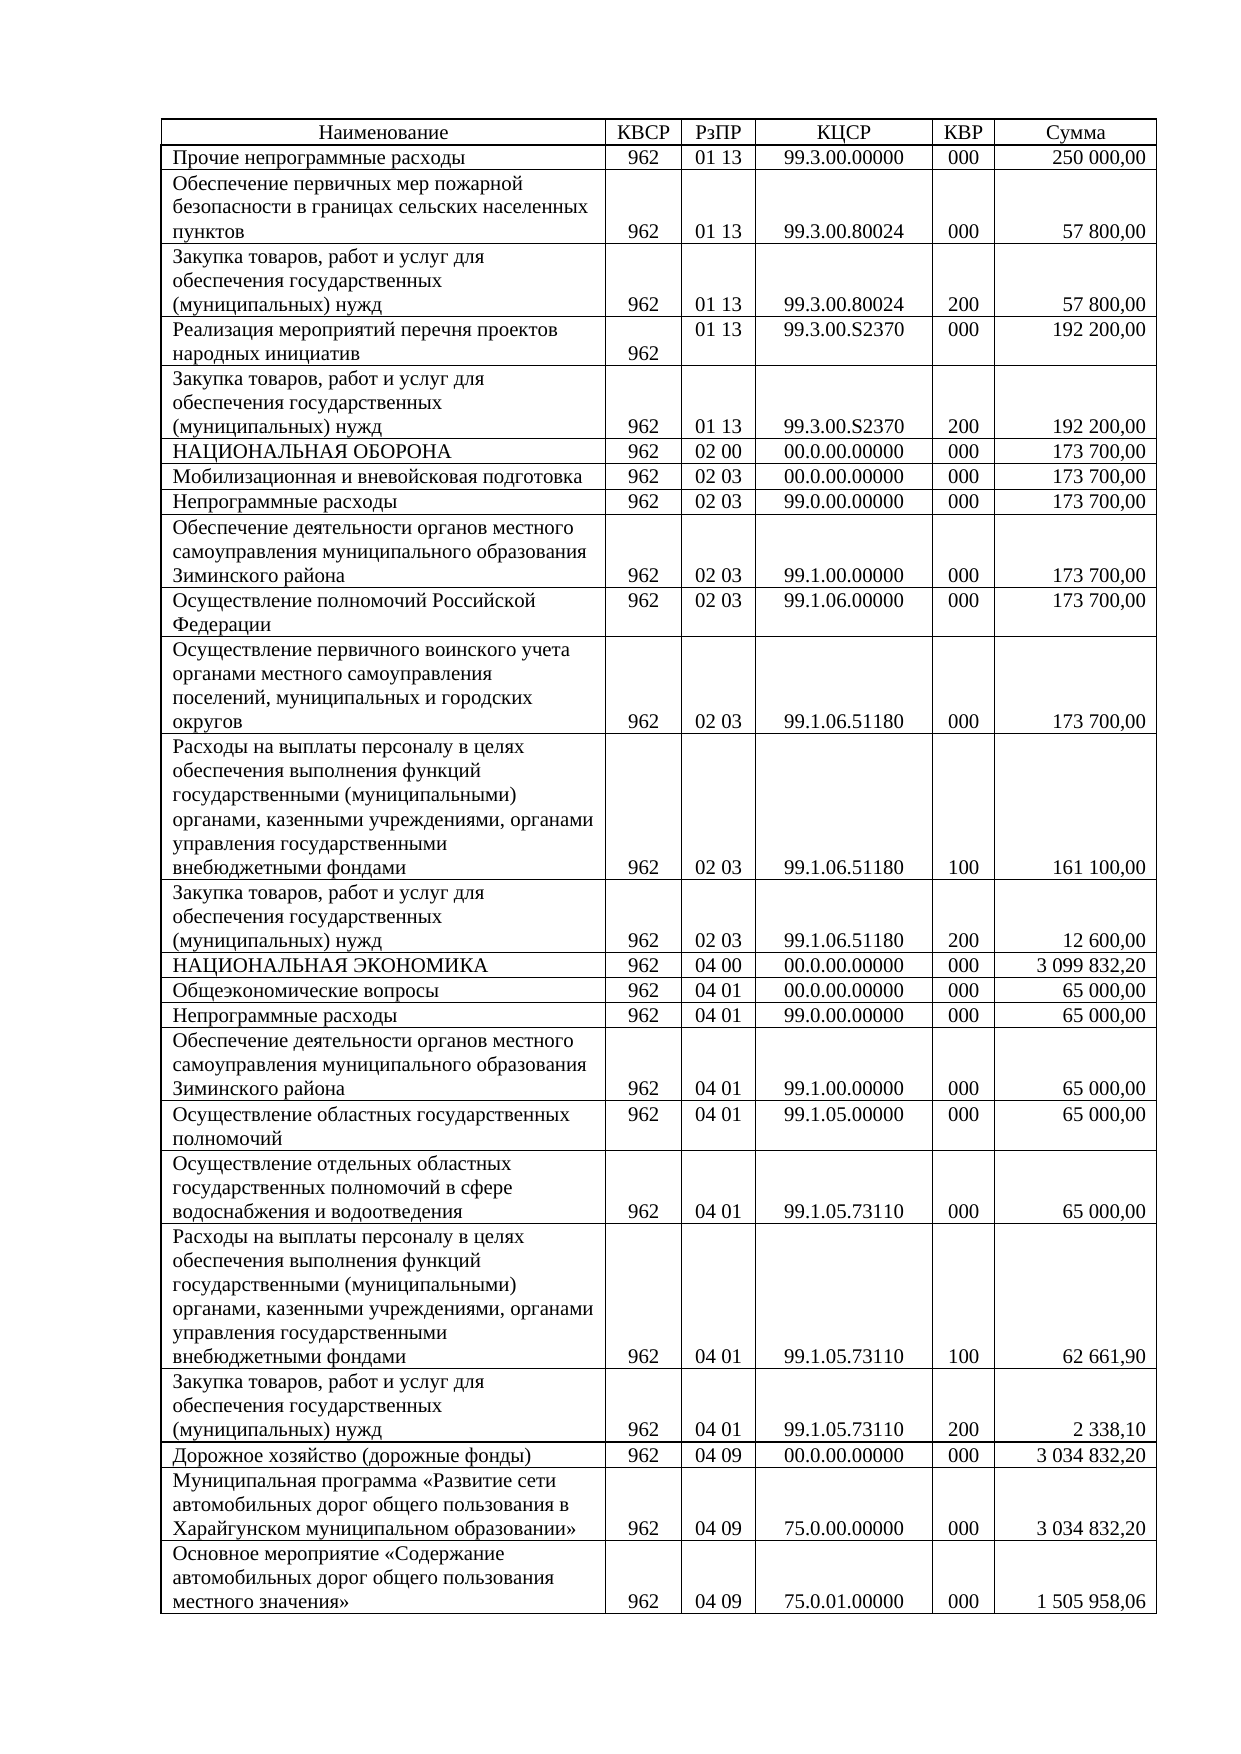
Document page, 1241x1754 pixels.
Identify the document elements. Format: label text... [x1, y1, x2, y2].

table_cell 00.0.00.00000 [756, 464, 932, 488]
table_cell 000 [933, 146, 994, 169]
table_cell 65 000,00 [995, 1028, 1156, 1100]
table_header РзПР [682, 120, 755, 144]
table_cell 962 [606, 1443, 681, 1467]
table_cell 99.1.05.00000 [756, 1101, 932, 1149]
table_cell 200 [933, 1369, 994, 1441]
table_cell Осуществление областных государственных полномочий [162, 1101, 605, 1149]
table_cell 000 [933, 1028, 994, 1100]
table_cell 200 [933, 366, 994, 438]
table_cell 000 [933, 439, 994, 463]
table_cell 962 [606, 1028, 681, 1100]
table_cell 99.3.00.80024 [756, 244, 932, 316]
table_cell 99.1.05.73110 [756, 1151, 932, 1223]
table_cell НАЦИОНАЛЬНАЯ ОБОРОНА [162, 439, 605, 463]
table_cell 000 [933, 1151, 994, 1223]
table_cell Дорожное хозяйство (дорожные фонды) [162, 1443, 605, 1467]
table_cell 962 [606, 1224, 681, 1368]
table_cell Расходы на выплаты персоналу в целях обеспечения выполнения функций государственными (муниципальными) органами, казенными учреждениями, органами управления государственными внебюджетными фондами [162, 1224, 605, 1368]
table_cell 962 [606, 170, 681, 243]
table_cell 04 01 [682, 1369, 755, 1441]
table_cell 962 [606, 464, 681, 488]
table_cell 99.1.06.51180 [756, 734, 932, 879]
table_header КЦСР [756, 120, 932, 144]
table_cell 000 [933, 978, 994, 1002]
table_cell 02 03 [682, 515, 755, 587]
table_cell Закупка товаров, работ и услуг для обеспечения государственных (муниципальных) нужд [162, 880, 605, 952]
table_cell 962 [606, 1101, 681, 1149]
table_cell 000 [933, 953, 994, 977]
table_cell Закупка товаров, работ и услуг для обеспечения государственных (муниципальных) нужд [162, 366, 605, 438]
table_cell 962 [606, 978, 681, 1002]
table_cell 962 [606, 317, 681, 365]
table_cell 02 03 [682, 880, 755, 952]
table_cell 100 [933, 1224, 994, 1368]
table_cell 65 000,00 [995, 1003, 1156, 1027]
table_header Сумма [995, 120, 1156, 144]
table_cell 173 700,00 [995, 439, 1156, 463]
table_cell 962 [606, 1541, 681, 1613]
table_cell 192 200,00 [995, 317, 1156, 365]
table_cell 000 [933, 637, 994, 733]
table_cell 99.3.00.80024 [756, 170, 932, 243]
table_cell 02 03 [682, 588, 755, 636]
table_cell 3 034 832,20 [995, 1468, 1156, 1540]
table_cell 962 [606, 366, 681, 438]
table_cell Расходы на выплаты персоналу в целях обеспечения выполнения функций государственными (муниципальными) органами, казенными учреждениями, органами управления государственными внебюджетными фондами [162, 734, 605, 879]
table_cell 173 700,00 [995, 637, 1156, 733]
table_cell 250 000,00 [995, 146, 1156, 169]
table_cell Осуществление первичного воинского учета органами местного самоуправления поселений, муниципальных и городских округов [162, 637, 605, 733]
table_cell 000 [933, 170, 994, 243]
table_header Наименование [162, 120, 605, 144]
table_cell 57 800,00 [995, 244, 1156, 316]
table_cell Обеспечение первичных мер пожарной безопасности в границах сельских населенных пунктов [162, 170, 605, 243]
table_cell 161 100,00 [995, 734, 1156, 879]
table_cell 962 [606, 490, 681, 513]
table_cell 99.1.06.00000 [756, 588, 932, 636]
table_cell Муниципальная программа «Развитие сети автомобильных дорог общего пользования в Харайгунском муниципальном образовании» [162, 1468, 605, 1540]
table_cell 000 [933, 490, 994, 513]
table_cell 000 [933, 317, 994, 365]
table_cell 962 [606, 515, 681, 587]
table_cell 962 [606, 880, 681, 952]
table_cell 00.0.00.00000 [756, 978, 932, 1002]
table_cell 173 700,00 [995, 515, 1156, 587]
table_cell 99.3.00.S2370 [756, 317, 932, 365]
table_cell 2 338,10 [995, 1369, 1156, 1441]
table_cell 100 [933, 734, 994, 879]
table_cell 00.0.00.00000 [756, 1443, 932, 1467]
table_cell 01 13 [682, 244, 755, 316]
table_cell 01 13 [682, 317, 755, 365]
table_cell 04 01 [682, 1101, 755, 1149]
table_cell Закупка товаров, работ и услуг для обеспечения государственных (муниципальных) нужд [162, 244, 605, 316]
table_cell 000 [933, 515, 994, 587]
table_cell Обеспечение деятельности органов местного самоуправления муниципального образования Зиминского района [162, 515, 605, 587]
table_cell 04 09 [682, 1443, 755, 1467]
table_cell 000 [933, 1443, 994, 1467]
table_cell 99.1.06.51180 [756, 880, 932, 952]
table_cell 04 01 [682, 978, 755, 1002]
table_cell 00.0.00.00000 [756, 439, 932, 463]
table_cell 000 [933, 1101, 994, 1149]
table_cell 04 01 [682, 1028, 755, 1100]
table_cell 02 03 [682, 734, 755, 879]
table_cell 04 01 [682, 1003, 755, 1027]
table_cell 000 [933, 464, 994, 488]
table_cell 65 000,00 [995, 978, 1156, 1002]
table_cell 04 00 [682, 953, 755, 977]
table_cell 173 700,00 [995, 588, 1156, 636]
table_cell 962 [606, 1369, 681, 1441]
table_cell НАЦИОНАЛЬНАЯ ЭКОНОМИКА [162, 953, 605, 977]
table_cell 173 700,00 [995, 464, 1156, 488]
table_header КВСР [606, 120, 681, 144]
table_cell 04 01 [682, 1224, 755, 1368]
table_cell 962 [606, 953, 681, 977]
table_cell Прочие непрограммные расходы [162, 146, 605, 169]
table_cell Обеспечение деятельности органов местного самоуправления муниципального образования Зиминского района [162, 1028, 605, 1100]
table_cell 99.1.05.73110 [756, 1369, 932, 1441]
table_cell 192 200,00 [995, 366, 1156, 438]
table_cell 962 [606, 1151, 681, 1223]
table_cell 000 [933, 588, 994, 636]
table_cell Непрограммные расходы [162, 490, 605, 513]
table_cell 962 [606, 1003, 681, 1027]
table_cell 962 [606, 734, 681, 879]
table_cell 99.1.05.73110 [756, 1224, 932, 1368]
table_cell 00.0.00.00000 [756, 953, 932, 977]
table_cell 65 000,00 [995, 1151, 1156, 1223]
table_cell 01 13 [682, 146, 755, 169]
table_cell Закупка товаров, работ и услуг для обеспечения государственных (муниципальных) нужд [162, 1369, 605, 1441]
table_cell 962 [606, 588, 681, 636]
table_cell 99.3.00.S2370 [756, 366, 932, 438]
table_cell 04 09 [682, 1468, 755, 1540]
table_cell 02 00 [682, 439, 755, 463]
table_cell 99.1.00.00000 [756, 515, 932, 587]
table_cell Основное мероприятие «Содержание автомобильных дорог общего пользования местного значения» [162, 1541, 605, 1613]
table_cell 01 13 [682, 366, 755, 438]
table_cell 75.0.00.00000 [756, 1468, 932, 1540]
table_cell 02 03 [682, 490, 755, 513]
table_cell 62 661,90 [995, 1224, 1156, 1368]
table_cell 1 505 958,06 [995, 1541, 1156, 1613]
table_cell 99.1.00.00000 [756, 1028, 932, 1100]
table_header КВР [933, 120, 994, 144]
table_cell Осуществление отдельных областных государственных полномочий в сфере водоснабжения и водоотведения [162, 1151, 605, 1223]
table_cell Мобилизационная и вневойсковая подготовка [162, 464, 605, 488]
table_cell 962 [606, 637, 681, 733]
table_cell 962 [606, 146, 681, 169]
table_cell 02 03 [682, 637, 755, 733]
table_cell 12 600,00 [995, 880, 1156, 952]
table_cell 99.3.00.00000 [756, 146, 932, 169]
table_cell 962 [606, 244, 681, 316]
table_cell 01 13 [682, 170, 755, 243]
table_cell 04 09 [682, 1541, 755, 1613]
table_cell 000 [933, 1003, 994, 1027]
table_cell 962 [606, 1468, 681, 1540]
table_cell 3 034 832,20 [995, 1443, 1156, 1467]
table_cell Общеэкономические вопросы [162, 978, 605, 1002]
table_cell 65 000,00 [995, 1101, 1156, 1149]
table_cell 99.1.06.51180 [756, 637, 932, 733]
table_cell Непрограммные расходы [162, 1003, 605, 1027]
table_cell 02 03 [682, 464, 755, 488]
table_cell 99.0.00.00000 [756, 490, 932, 513]
table_cell 04 01 [682, 1151, 755, 1223]
table_cell 3 099 832,20 [995, 953, 1156, 977]
table_cell 962 [606, 439, 681, 463]
table_cell 57 800,00 [995, 170, 1156, 243]
table_cell 75.0.01.00000 [756, 1541, 932, 1613]
table_cell Реализация мероприятий перечня проектов народных инициатив [162, 317, 605, 365]
table_cell 173 700,00 [995, 490, 1156, 513]
table_cell Осуществление полномочий Российской Федерации [162, 588, 605, 636]
table_cell 200 [933, 880, 994, 952]
table_cell 200 [933, 244, 994, 316]
table_cell 99.0.00.00000 [756, 1003, 932, 1027]
table_cell 000 [933, 1541, 994, 1613]
table_cell 000 [933, 1468, 994, 1540]
